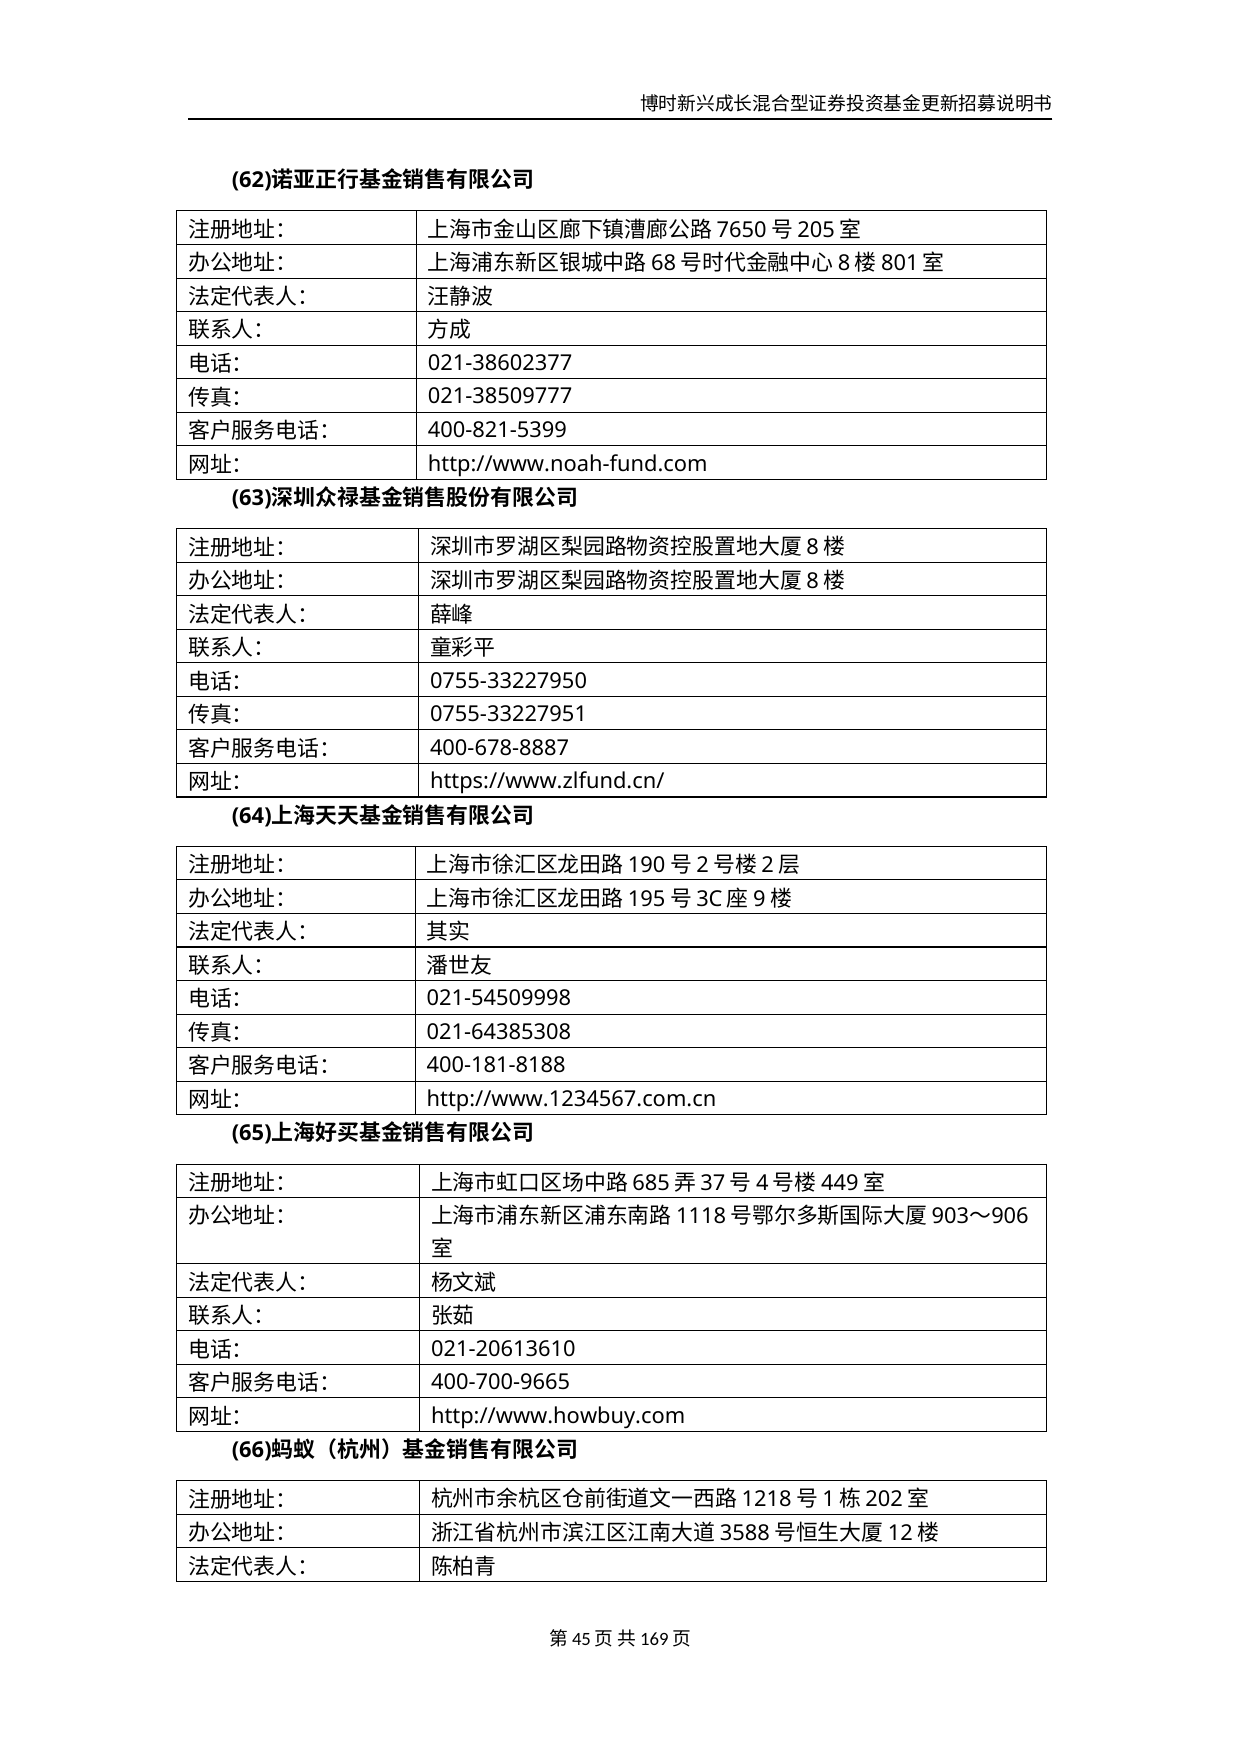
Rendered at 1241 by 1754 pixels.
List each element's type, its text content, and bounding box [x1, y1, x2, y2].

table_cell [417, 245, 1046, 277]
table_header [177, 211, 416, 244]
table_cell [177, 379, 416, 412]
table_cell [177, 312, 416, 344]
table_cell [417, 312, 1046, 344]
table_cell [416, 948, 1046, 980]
text (64)上海天天基金销售有限公司 [188, 797, 1052, 830]
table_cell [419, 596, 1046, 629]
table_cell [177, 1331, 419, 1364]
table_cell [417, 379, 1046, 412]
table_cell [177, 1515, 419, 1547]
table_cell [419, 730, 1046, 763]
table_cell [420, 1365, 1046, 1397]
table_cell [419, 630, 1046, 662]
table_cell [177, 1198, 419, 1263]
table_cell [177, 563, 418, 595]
text (66)蚂蚁（杭州）基金销售有限公司 [188, 1432, 1052, 1464]
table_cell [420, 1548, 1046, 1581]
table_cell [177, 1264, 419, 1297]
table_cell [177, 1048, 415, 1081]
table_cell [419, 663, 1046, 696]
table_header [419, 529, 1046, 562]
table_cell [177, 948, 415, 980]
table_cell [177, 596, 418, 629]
text (65)上海好买基金销售有限公司 [188, 1115, 1052, 1148]
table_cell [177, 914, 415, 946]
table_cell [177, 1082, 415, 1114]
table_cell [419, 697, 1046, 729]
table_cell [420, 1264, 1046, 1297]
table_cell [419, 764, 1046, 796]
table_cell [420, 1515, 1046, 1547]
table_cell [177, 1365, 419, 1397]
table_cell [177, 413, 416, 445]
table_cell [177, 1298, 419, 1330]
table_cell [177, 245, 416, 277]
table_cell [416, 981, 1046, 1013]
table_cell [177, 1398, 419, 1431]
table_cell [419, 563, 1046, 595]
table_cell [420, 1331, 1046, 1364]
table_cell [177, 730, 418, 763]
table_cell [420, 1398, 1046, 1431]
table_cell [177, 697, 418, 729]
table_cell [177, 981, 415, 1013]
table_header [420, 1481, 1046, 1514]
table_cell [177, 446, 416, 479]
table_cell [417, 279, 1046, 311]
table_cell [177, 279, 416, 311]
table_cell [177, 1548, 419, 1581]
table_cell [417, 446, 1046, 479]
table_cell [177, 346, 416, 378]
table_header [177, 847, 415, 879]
text (63)深圳众禄基金销售股份有限公司 [188, 480, 1052, 512]
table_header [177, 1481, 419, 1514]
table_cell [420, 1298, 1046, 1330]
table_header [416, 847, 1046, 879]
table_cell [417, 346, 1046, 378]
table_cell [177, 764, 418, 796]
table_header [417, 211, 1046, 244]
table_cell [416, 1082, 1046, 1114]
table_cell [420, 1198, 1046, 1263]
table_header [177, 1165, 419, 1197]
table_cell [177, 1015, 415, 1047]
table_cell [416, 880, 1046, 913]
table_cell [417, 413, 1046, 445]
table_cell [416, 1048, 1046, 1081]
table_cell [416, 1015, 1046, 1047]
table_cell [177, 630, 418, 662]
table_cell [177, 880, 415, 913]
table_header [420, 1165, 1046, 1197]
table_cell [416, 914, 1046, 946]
text (62)诺亚正行基金销售有限公司 [188, 162, 1052, 194]
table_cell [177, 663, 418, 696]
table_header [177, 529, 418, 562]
